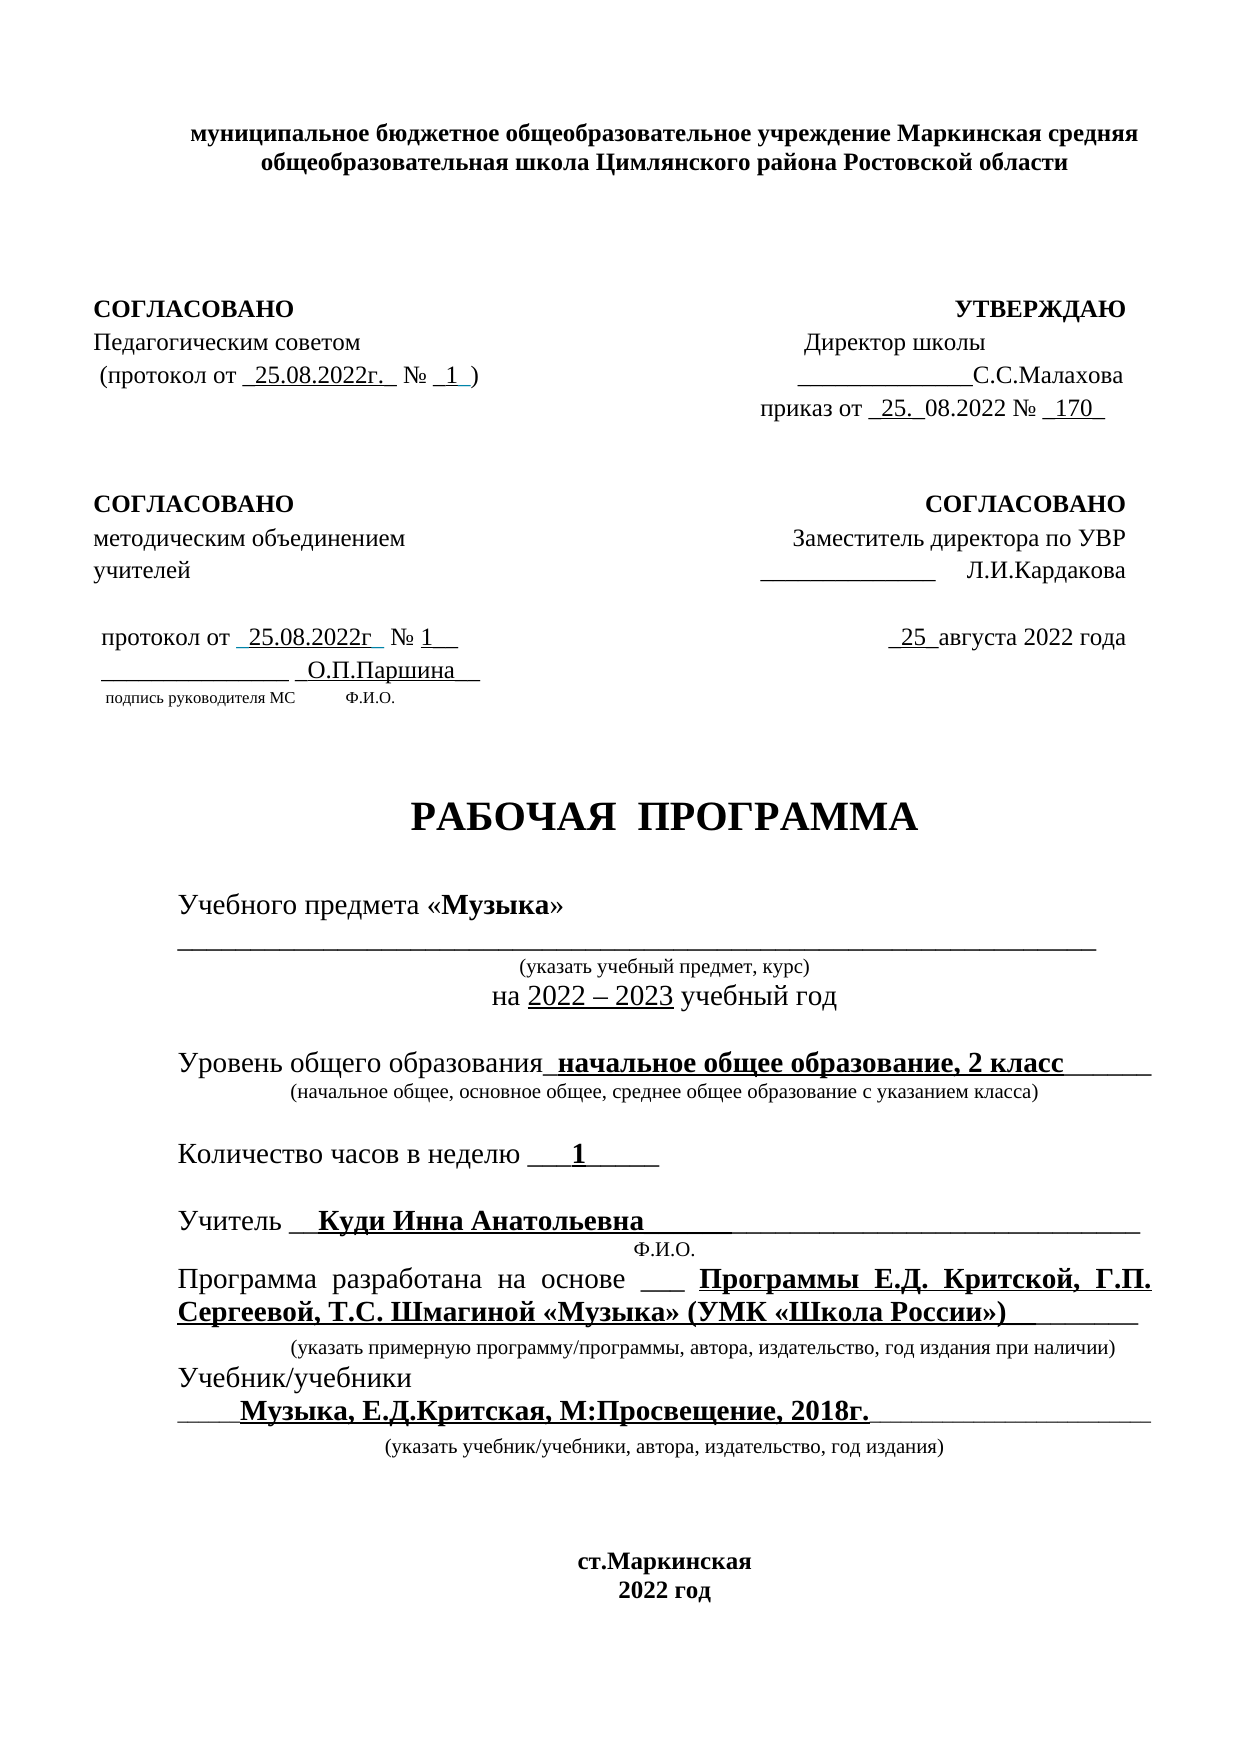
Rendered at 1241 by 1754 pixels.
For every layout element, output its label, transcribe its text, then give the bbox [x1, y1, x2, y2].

text ст.Маркинская [177, 1546, 1152, 1575]
text Программа разработана на основе ___ Программы Е.Д. Критской, Г.П. Сергеевой, Т.С. Шмагиной «Музыка» (УМК «Школа России»)_________ [177, 1261, 1152, 1328]
text на 2022 – 2023 учебный год [177, 978, 1152, 1011]
text 2022 год [177, 1575, 1152, 1604]
text (начальное общее, основное общее, среднее общее образование с указанием класса) [177, 1078, 1152, 1103]
text Учебник/учебники [177, 1361, 1152, 1394]
table_header СОГЛАСОВАНО Педагогическим советом (протокол от _25.08.2022г._ № _1_) [94, 292, 616, 427]
text Уровень общего образования_начальное общее образование, 2 класс______ [177, 1045, 1152, 1078]
text Ф.И.О. [177, 1237, 1152, 1261]
text ______Музыка, Е.Д.Критская, М:Просвещение, 2018г.___________________________ [177, 1394, 1152, 1427]
text (указать примерную программу/программы, автора, издательство, год издания при наличии) [180, 1328, 1152, 1361]
text муниципальное бюджетное общеобразовательное учреждение Маркинская средняя общеобразовательная школа Цимлянского района Ростовской области [177, 118, 1152, 176]
text Учебного предмета «Музыка» _______________________________________________________________ [177, 887, 1152, 954]
text (указать учебный предмет, курс) [177, 954, 1152, 978]
text Количество часов в неделю ___1_____ [177, 1136, 1152, 1170]
text (указать учебник/учебники, автора, издательство, год издания) [177, 1427, 1152, 1460]
table_cell СОГЛАСОВАНО Заместитель директора по УВР ______________ Л.И.Кардакова _25_августа 2022 года [617, 488, 1127, 713]
table_header УТВЕРЖДАЮ Директор школы ______________С.С.Малахова приказ от _25._08.2022 № _170_ [617, 292, 1127, 427]
table_cell СОГЛАСОВАНО методическим объединением учителей протокол от _25.08.2022г_ № 1__ _______________ _О.П.Паршина__ подпись руководителя МС Ф.И.О. [94, 488, 616, 713]
text РАБОЧАЯ ПРОГРАММА [177, 791, 1152, 839]
text Учитель __Куди Инна Анатольевна__________________________________ [177, 1203, 1152, 1237]
